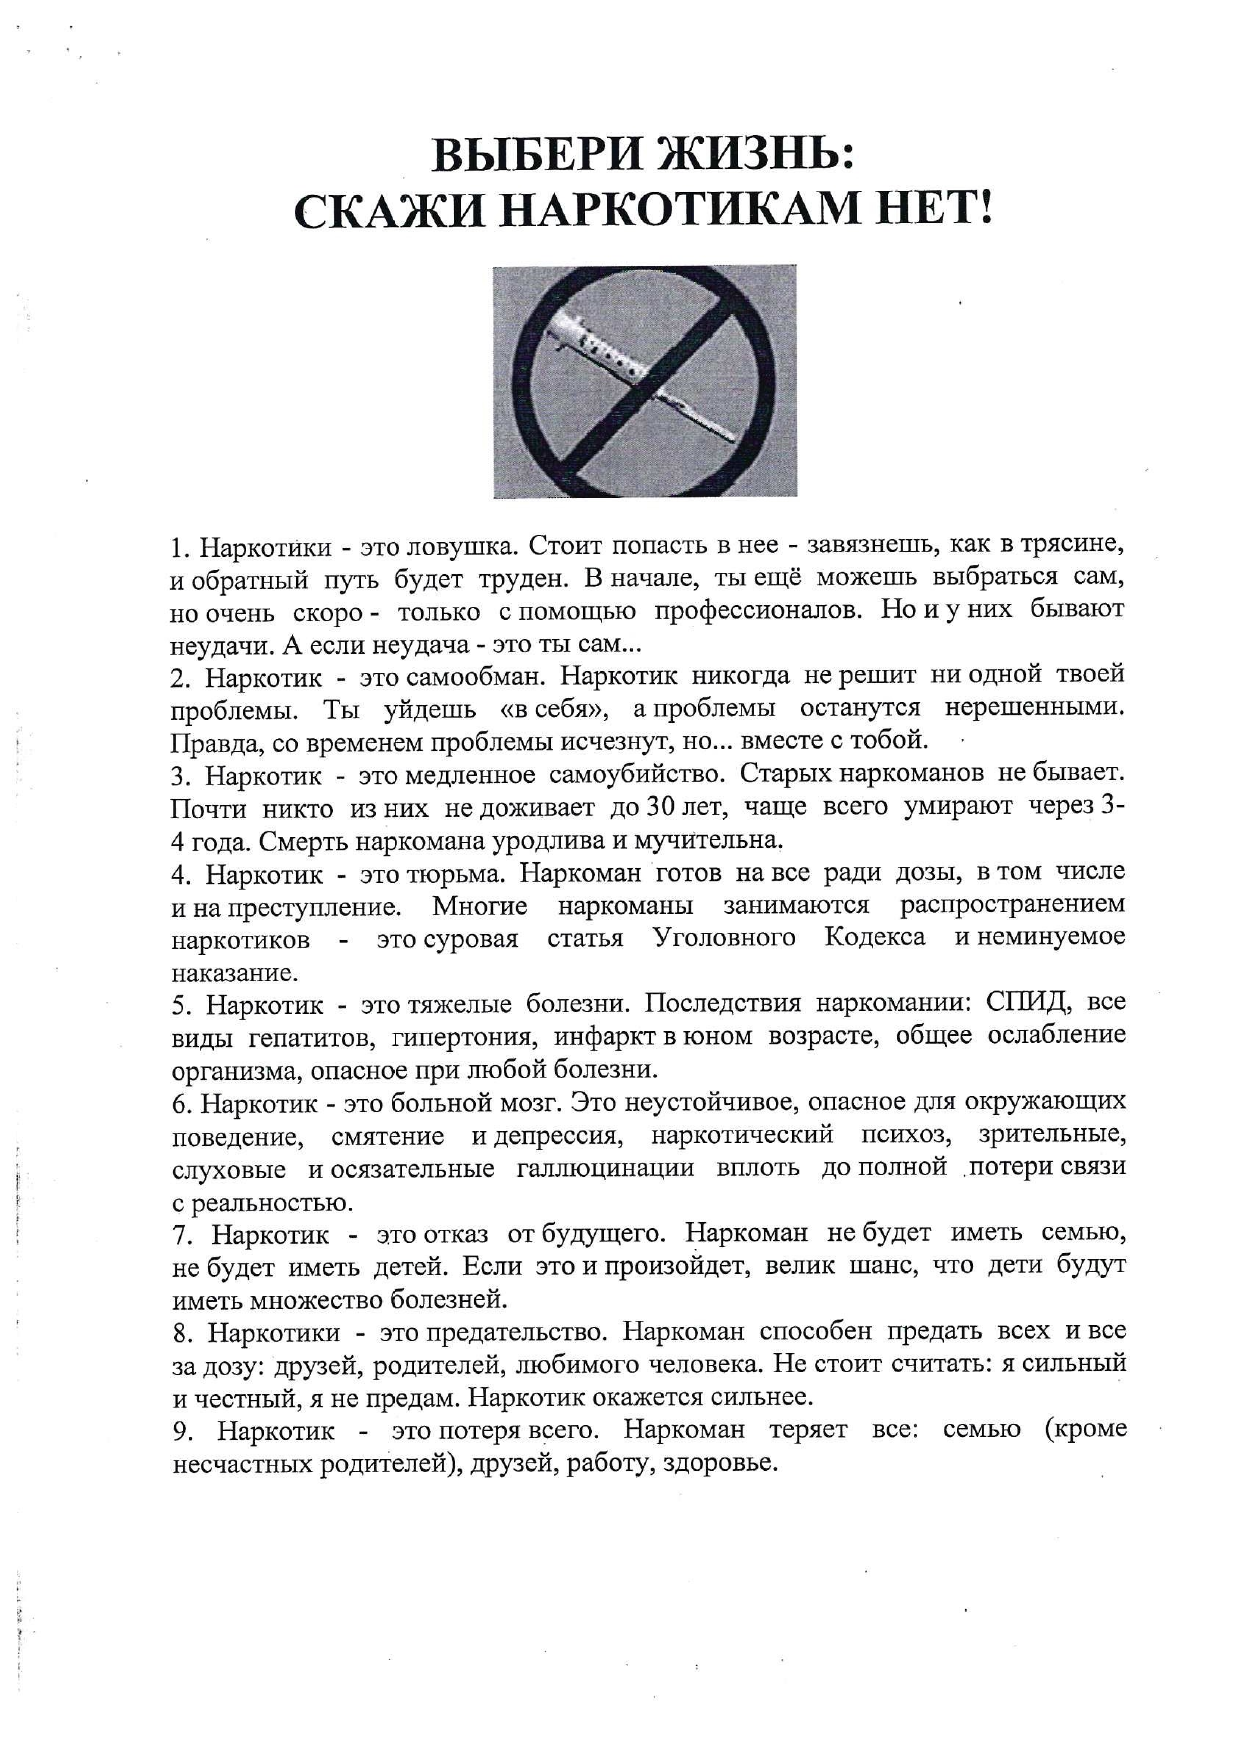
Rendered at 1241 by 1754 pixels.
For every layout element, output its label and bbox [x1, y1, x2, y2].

picture [12, 20, 1165, 1701]
